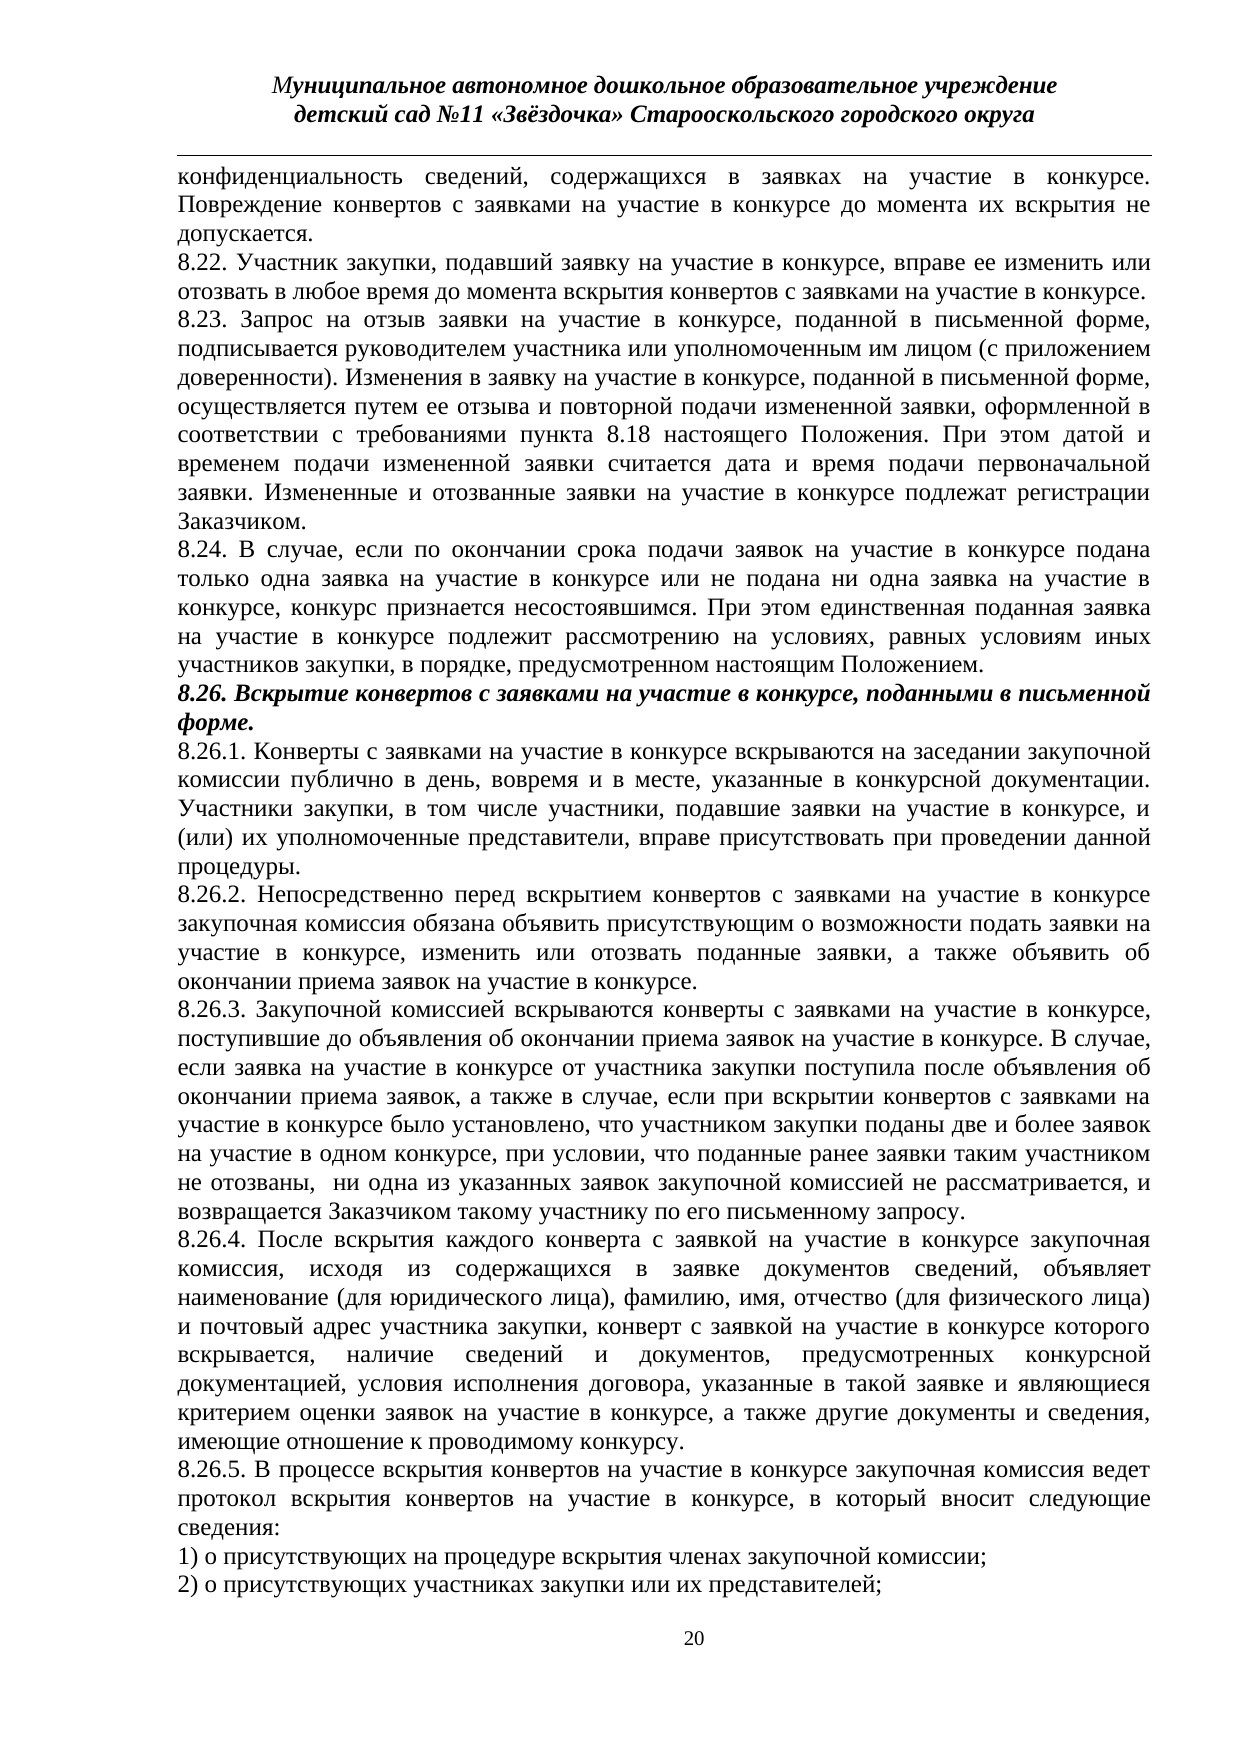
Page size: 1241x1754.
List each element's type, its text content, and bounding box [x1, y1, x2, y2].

text 1) о присутствующих на процедуре вскрытия членах закупочной комиссии; [177, 1541, 1152, 1569]
text 8.26.1. Конверты с заявками на участие в конкурсе вскрываются на заседании закупочной комиссии публично в день, вовремя и в месте, указанные в конкурсной документации. Участники закупки, в том числе участники, подавшие заявки на участие в конкурсе, и (или) их уполномоченные представители, вправе присутствовать при проведении данной процедуры. [177, 736, 1152, 879]
text 2) о присутствующих участниках закупки или их представителей; [177, 1569, 1152, 1598]
text 8.22. Участник закупки, подавший заявку на участие в конкурсе, вправе ее изменить или отозвать в любое время до момента вскрытия конвертов с заявками на участие в конкурсе. [177, 247, 1152, 304]
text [177, 161, 1152, 247]
text 8.26.2. Непосредственно перед вскрытием конвертов с заявками на участие в конкурсе закупочная комиссия обязана объявить присутствующим о возможности подать заявки на участие в конкурсе, изменить или отозвать поданные заявки, а также объявить об окончании приема заявок на участие в конкурсе. [177, 879, 1152, 994]
text 8.26.3. Закупочной комиссией вскрываются конверты с заявками на участие в конкурсе, поступившие до объявления об окончании приема заявок на участие в конкурсе. В случае, если заявка на участие в конкурсе от участника закупки поступила после объявления об окончании приема заявок, а также в случае, если при вскрытии конвертов с заявками на участие в конкурсе было установлено, что участником закупки поданы две и более заявок на участие в одном конкурсе, при условии, что поданные ранее заявки таким участником не отозваны, ни одна из указанных заявок закупочной комиссией не рассматривается, и возвращается Заказчиком такому участнику по его письменному запросу. [177, 994, 1152, 1224]
text 8.23. Запрос на отзыв заявки на участие в конкурсе, поданной в письменной форме, подписывается руководителем участника или уполномоченным им лицом (с приложением доверенности). Изменения в заявку на участие в конкурсе, поданной в письменной форме, осуществляется путем ее отзыва и повторной подачи измененной заявки, оформленной в соответствии с требованиями пункта 8.18 настоящего Положения. При этом датой и временем подачи измененной заявки считается дата и время подачи первоначальной заявки. Измененные и отозванные заявки на участие в конкурсе подлежат регистрации Заказчиком. [177, 304, 1152, 534]
text 8.24. В случае, если по окончании срока подачи заявок на участие в конкурсе подана только одна заявка на участие в конкурсе или не подана ни одна заявка на участие в конкурсе, конкурс признается несостоявшимся. При этом единственная поданная заявка на участие в конкурсе подлежит рассмотрению на условиях, равных условиям иных участников закупки, в порядке, предусмотренном настоящим Положением. [177, 534, 1152, 678]
text 8.26.4. После вскрытия каждого конверта с заявкой на участие в конкурсе закупочная комиссия, исходя из содержащихся в заявке документов сведений, объявляет наименование (для юридического лица), фамилию, имя, отчество (для физического лица) и почтовый адрес участника закупки, конверт с заявкой на участие в конкурсе которого вскрывается, наличие сведений и документов, предусмотренных конкурсной документацией, условия исполнения договора, указанные в такой заявке и являющиеся критерием оценки заявок на участие в конкурсе, а также другие документы и сведения, имеющие отношение к проводимому конкурсу. [177, 1224, 1152, 1454]
text 8.26.5. В процессе вскрытия конвертов на участие в конкурсе закупочная комиссия ведет протокол вскрытия конвертов на участие в конкурсе, в который вносит следующие сведения: [177, 1454, 1152, 1541]
text 8.26. Вскрытие конвертов с заявками на участие в конкурсе, поданными в письменной форме. [177, 678, 1152, 736]
